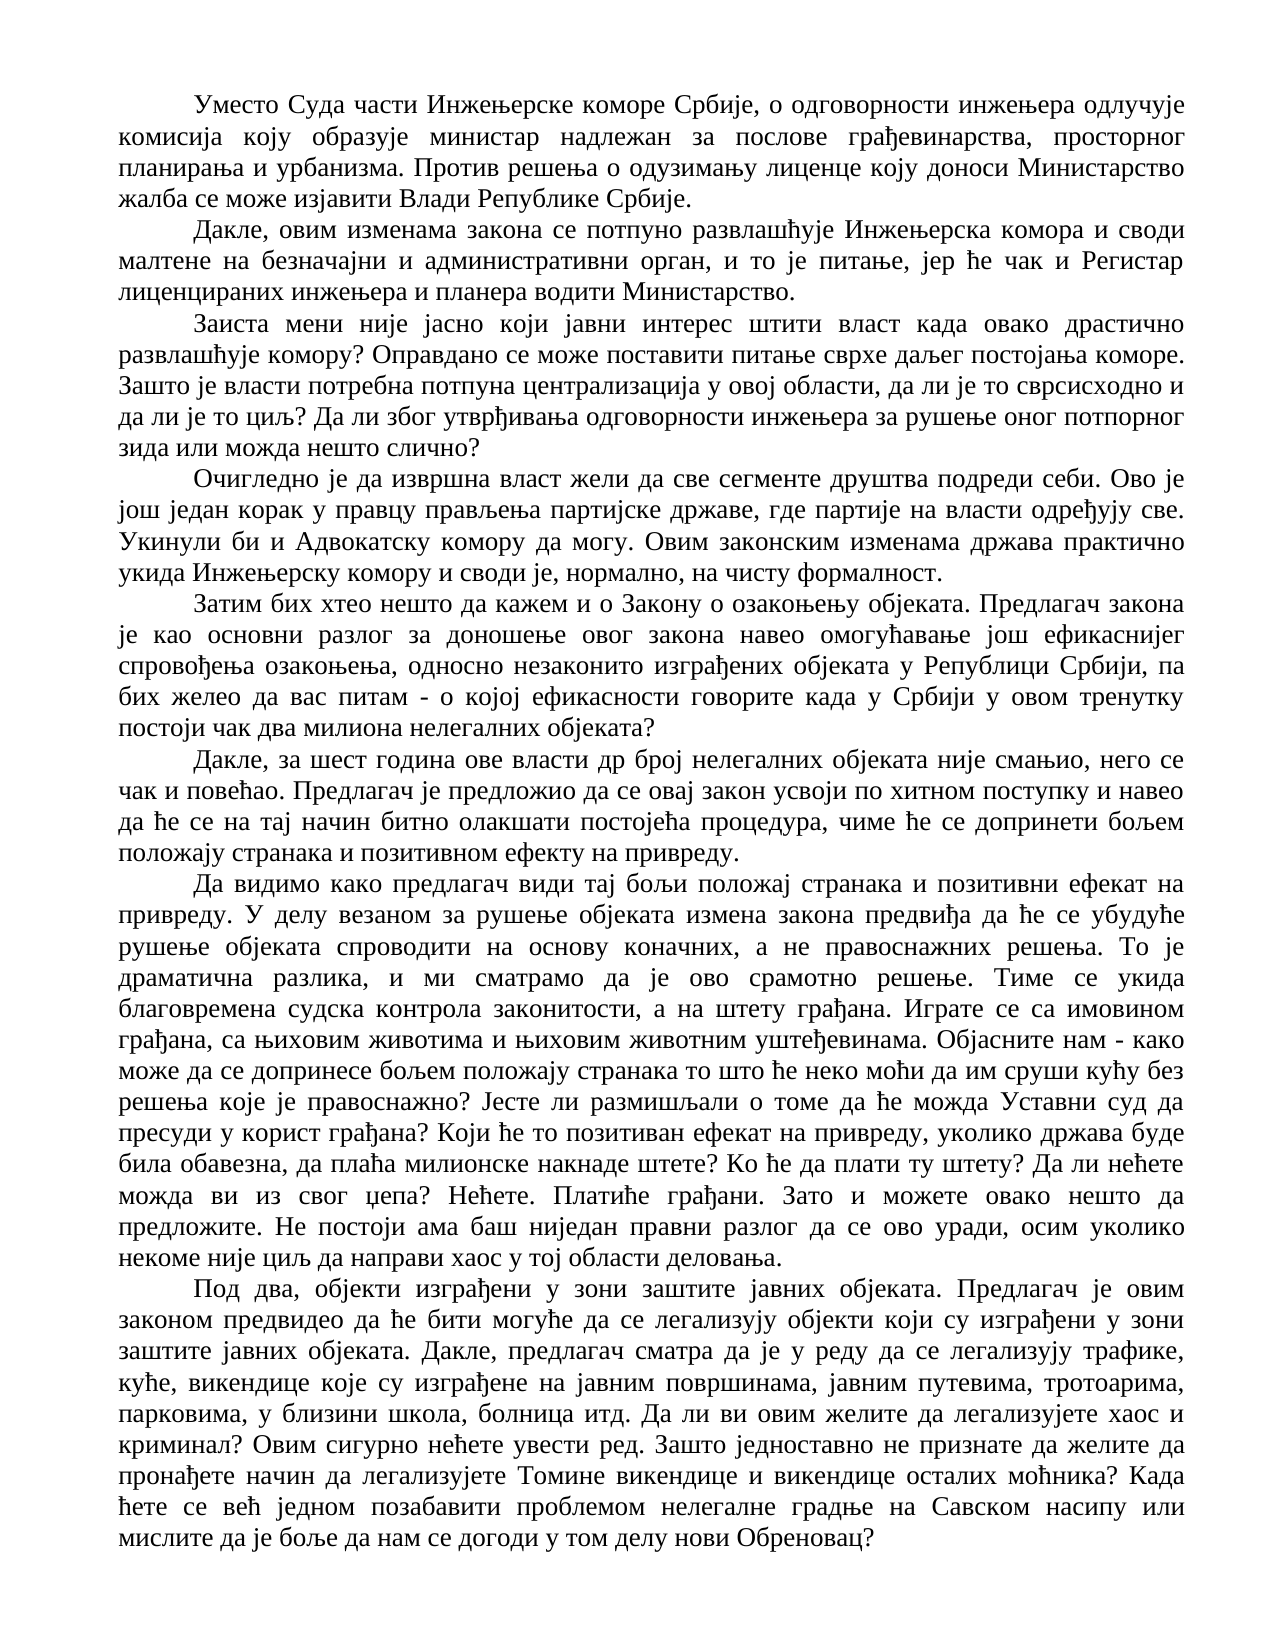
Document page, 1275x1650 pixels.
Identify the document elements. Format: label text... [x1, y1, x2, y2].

text Уместо Суда части Инжењерске коморе Србије, о одговорности инжењера одлучује комисија коју образује министар надлежан за послове грађевинарства, просторног планирања и урбанизма. Против решења о одузимању лиценце коју доноси Министарство жалба се може изјавити Влади Републике Србије. [118, 89, 1186, 213]
text Дакле, овим изменама закона се потпуно развлашћује Инжењерска комора и своди малтене на безначајни и административни орган, и то је питање, јер ће чак и Регистар лиценцираних инжењера и планера водити Министарство. [118, 213, 1186, 307]
text Очигледно је да извршна власт жели да све сегменте друштва подреди себи. Ово је још један корак у правцу прављења партијске државе, где партије на власти одређују све. Укинули би и Адвокатску комору да могу. Овим законским изменама држава практично укида Инжењерску комору и своди је, нормално, на чисту формалност. [118, 462, 1186, 587]
text Дакле, за шест година ове власти др број нелегалних објеката није смањио, него се чак и повећао. Предлагач је предложио да се овај закон усвоји по хитном поступку и навео да ће се на тај начин битно олакшати постојећа процедура, чиме ће се допринети бољем положају странака и позитивном ефекту на привреду. [118, 743, 1186, 867]
text Затим бих хтео нешто да кажем и о Закону о озакоњењу објеката. Предлагач закона је као основни разлог за доношење овог закона навео омогућавање још ефикаснијег спровођења озакоњења, односно незаконито изграђених објеката у Републици Србији, па бих желео да вас питам - о којој ефикасности говорите када у Србији у овом тренутку постоји чак два милиона нелегалних објеката? [118, 587, 1186, 743]
text Да видимо како предлагач види тај бољи положај странака и позитивни ефекат на привреду. У делу везаном за рушење објеката измена закона предвиђа да ће се убудуће рушење објеката спроводити на основу коначних, а не правоснажних решења. То је драматична разлика, и ми сматрамо да је ово срамотно решење. Тиме се укида благовремена судска контрола законитости, а на штету грађана. Играте се са имовином грађана, са њиховим животима и њиховим животним уштеђевинама. Објасните нам - како може да се допринесе бољем положају странака то што ће неко моћи да им сруши кућу без решења које је правоснажно? Јесте ли размишљали о томе да ће можда Уставни суд да пресуди у корист грађана? Који ће то позитиван ефекат на привреду, уколико држава буде била обавезна, да плаћа милионске накнаде штете? Ко ће да плати ту штету? Да ли нећете можда ви из свог џепа? Нећете. Платиће грађани. Зато и можете овако нешто да предложите. Не постоји ама баш ниједан правни разлог да се ово уради, осим уколико некоме није циљ да направи хаос у тој области деловања. [118, 867, 1186, 1272]
text Заиста мени није јасно који јавни интерес штити власт када овако драстично развлашћује комору? Оправдано се може поставити питање сврхе даљег постојања коморе. Зашто је власти потребна потпуна централизација у овој области, да ли је то сврсисходно и да ли је то циљ? Да ли због утврђивања одговорности инжењера за рушење оног потпорног зида или можда нешто слично? [118, 307, 1186, 462]
text Под два, објекти изграђени у зони заштите јавних објеката. Предлагач је овим законом предвидео да ће бити могуће да се легализују објекти који су изграђени у зони заштите јавних објеката. Дакле, предлагач сматра да је у реду да се легализују трафике, куће, викендице које су изграђене на јавним површинама, јавним путевима, тротоарима, парковима, у близини школа, болница итд. Да ли ви овим желите да легализујете хаос и криминал? Овим сигурно нећете увести ред. Зашто једноставно не признате да желите да пронађете начин да легализујете Томине викендице и викендице осталих моћника? Када ћете се већ једном позабавити проблемом нелегалне градње на Савском насипу или мислите да је боље да нам се догоди у том делу нови Обреновац? [118, 1272, 1186, 1552]
